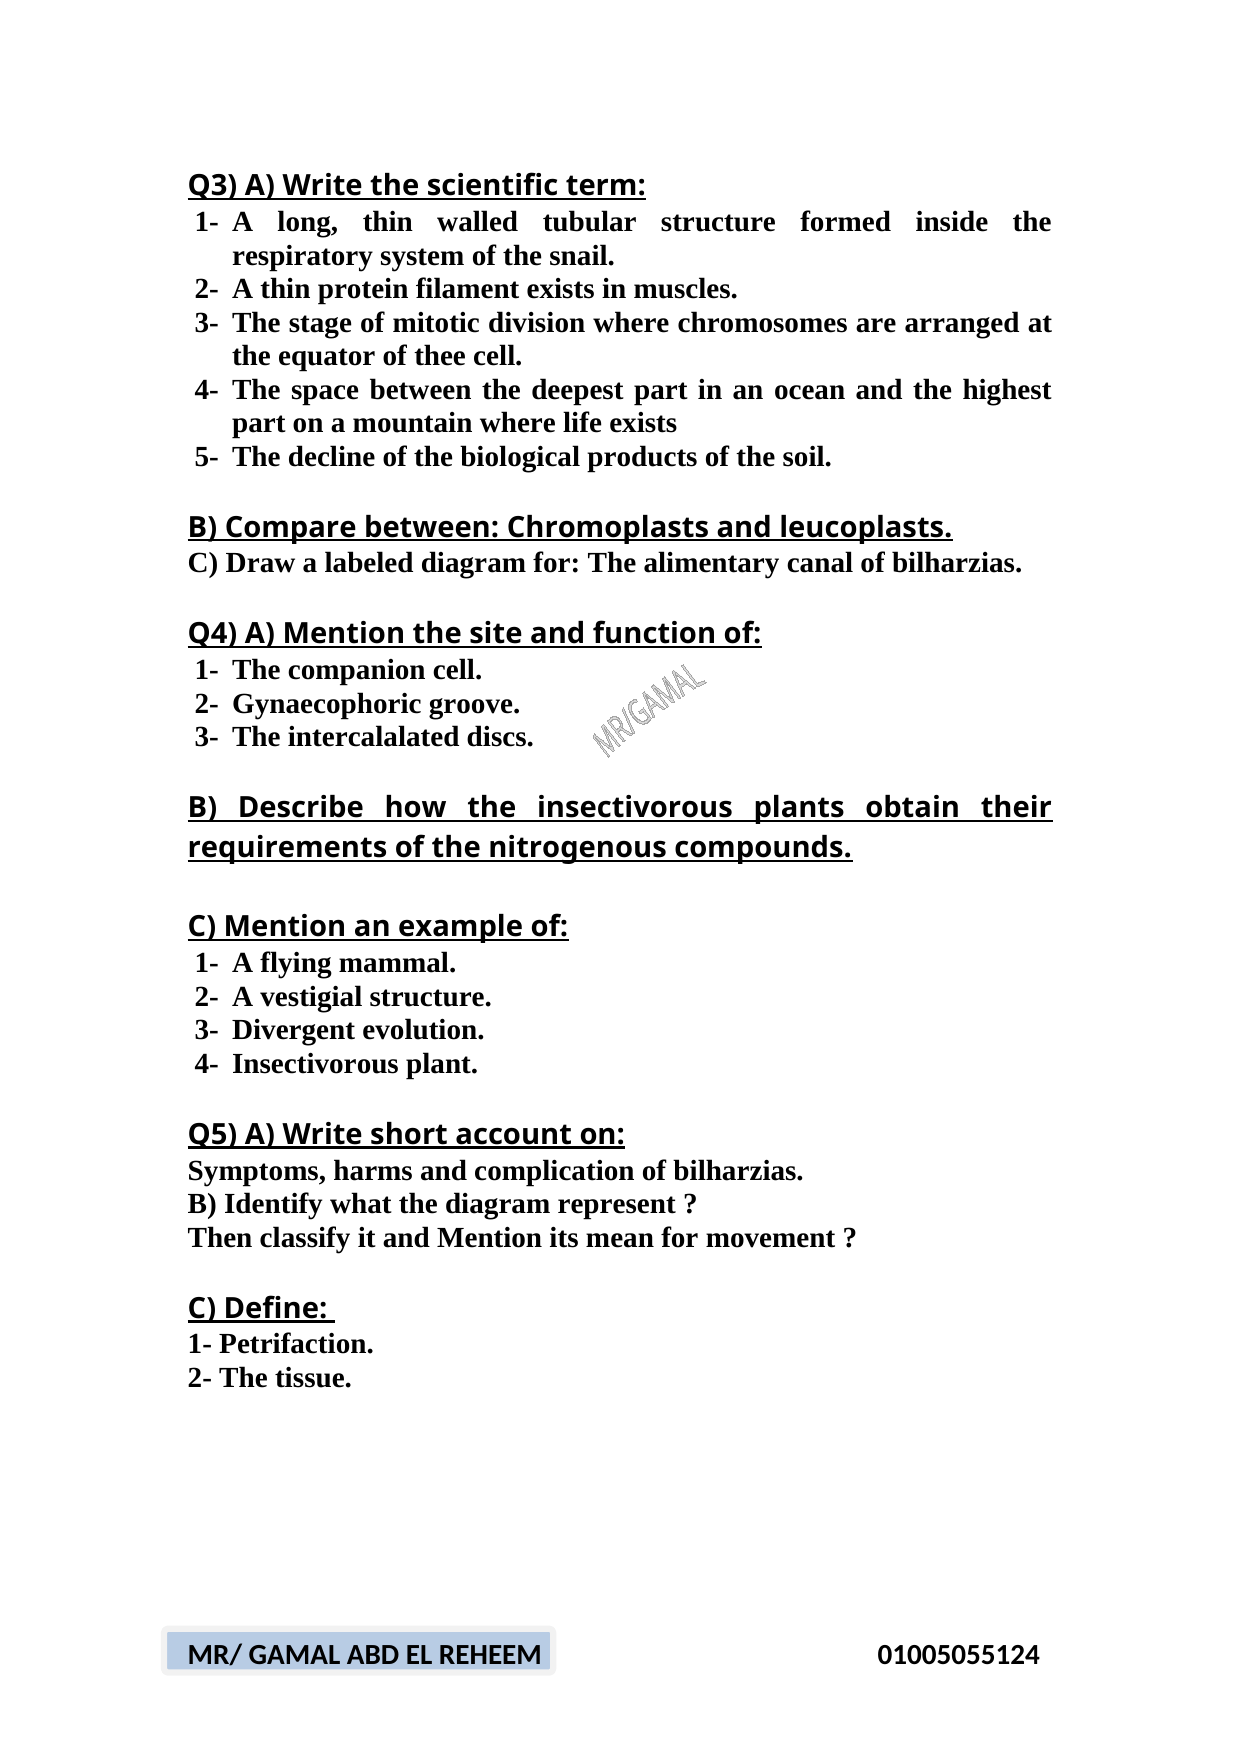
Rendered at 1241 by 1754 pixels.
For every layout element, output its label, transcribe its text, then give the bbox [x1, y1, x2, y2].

list A vestigial structure. [194, 979, 1053, 1012]
text B) Describe how the insectivorous plants obtain their requirements of the nitrogenous compounds. [187, 787, 1053, 820]
text Q4) A) Mention the site and function of: [187, 613, 1053, 652]
list Gynaecophoric groove. [194, 686, 1053, 719]
text C) Draw a labeled diagram for: The alimentary canal of bilharzias. [187, 546, 1053, 579]
list The space between the deepest part in an ocean and the highest part on a mountain where life exists [194, 372, 1053, 439]
list A flying mammal. [194, 945, 1053, 979]
text B) Identify what the diagram represent ? [187, 1186, 1053, 1220]
text Q5) A) Write short account on: [187, 1113, 1053, 1153]
text C) Mention an example of: [187, 906, 1053, 945]
list The companion cell. [194, 652, 1053, 686]
list The stage of mitotic division where chromosomes are arranged at the equator of thee cell. [194, 305, 1053, 372]
list A long, thin walled tubular structure formed inside the respiratory system of the snail. [194, 204, 1053, 271]
text C) Define: [187, 1287, 1053, 1327]
text B) Compare between: Chromoplasts and leucoplasts. [187, 506, 1053, 546]
text B) Describe how the insectivorous plants obtain their requirements of the nitrogenous compounds. [187, 821, 1053, 866]
list The intercalalated discs. [194, 719, 1053, 753]
text Then classify it and Mention its mean for movement ? [187, 1220, 1053, 1253]
list Divergent evolution. [194, 1012, 1053, 1046]
list The decline of the biological products of the soil. [194, 439, 1053, 472]
text Q3) A) Write the scientific term: [187, 164, 1053, 204]
list A thin protein filament exists in muscles. [194, 271, 1053, 305]
text 2- The tissue. [187, 1360, 1053, 1394]
text 1- Petrifaction. [187, 1327, 1053, 1360]
list Insectivorous plant. [194, 1046, 1053, 1079]
text Symptoms, harms and complication of bilharzias. [187, 1153, 1053, 1186]
